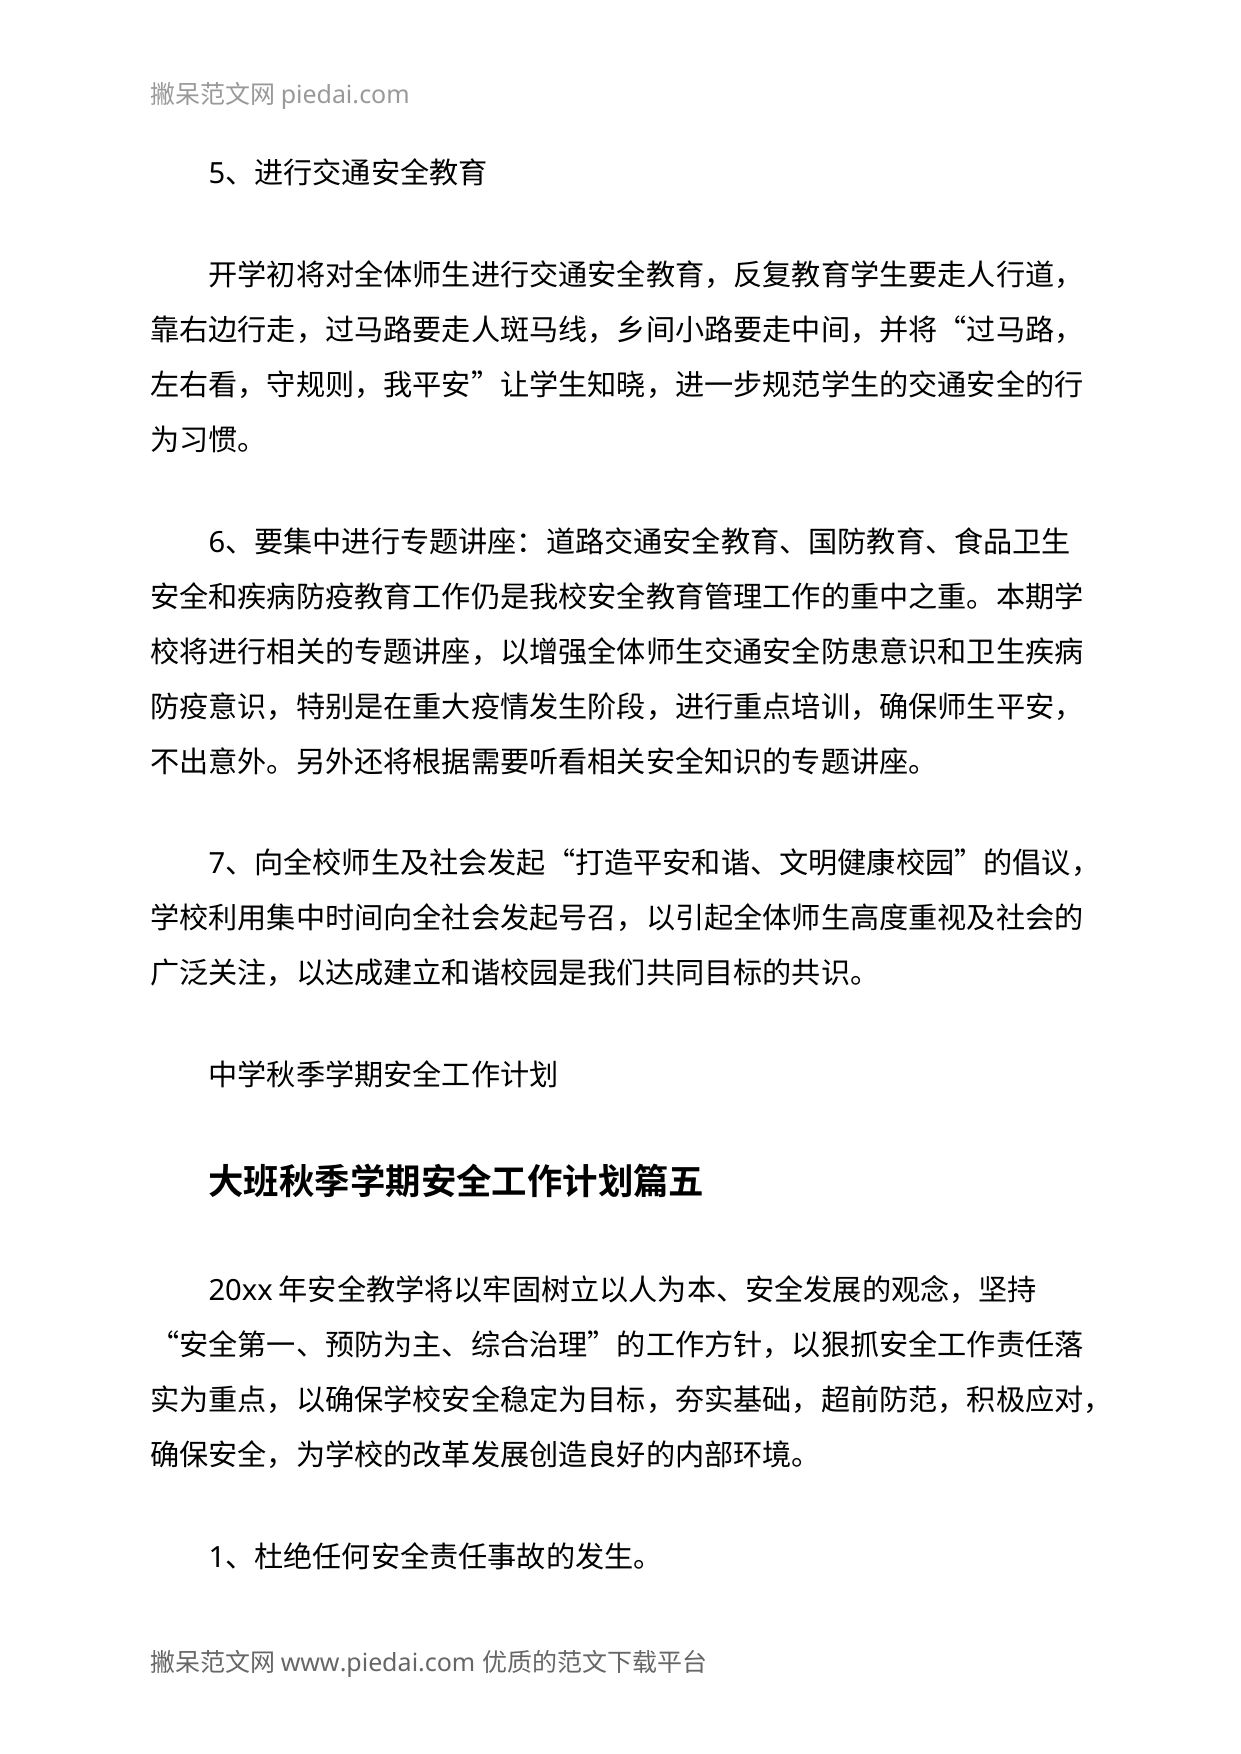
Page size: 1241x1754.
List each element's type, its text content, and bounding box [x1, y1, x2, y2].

text 5、进行交通安全教育 [150, 150, 1090, 192]
text 中学秋季学期安全工作计划 [150, 1052, 1090, 1094]
text 开学初将对全体师生进行交通安全教育，反复教育学生要走人行道，靠右边行走，过马路要走人斑马线，乡间小路要走中间，并将“过马路，左右看，守规则，我平安”让学生知晓，进一步规范学生的交通安全的行为习惯。 [150, 252, 1090, 459]
text 20xx年安全教学将以牢固树立以人为本、安全发展的观念，坚持“安全第一、预防为主、综合治理”的工作方针，以狠抓安全工作责任落实为重点，以确保学校安全稳定为目标，夯实基础，超前防范，积极应对，确保安全，为学校的改革发展创造良好的内部环境。 [150, 1267, 1090, 1474]
text 1、杜绝任何安全责任事故的发生。 [150, 1533, 1090, 1576]
text 7、向全校师生及社会发起“打造平安和谐、文明健康校园”的倡议，学校利用集中时间向全社会发起号召，以引起全体师生高度重视及社会的广泛关注，以达成建立和谐校园是我们共同目标的共识。 [150, 840, 1090, 992]
text 大班秋季学期安全工作计划篇五 [150, 1153, 1090, 1204]
text 6、要集中进行专题讲座：道路交通安全教育、国防教育、食品卫生安全和疾病防疫教育工作仍是我校安全教育管理工作的重中之重。本期学校将进行相关的专题讲座，以增强全体师生交通安全防患意识和卫生疾病防疫意识，特别是在重大疫情发生阶段，进行重点培训，确保师生平安，不出意外。另外还将根据需要听看相关安全知识的专题讲座。 [150, 518, 1090, 780]
